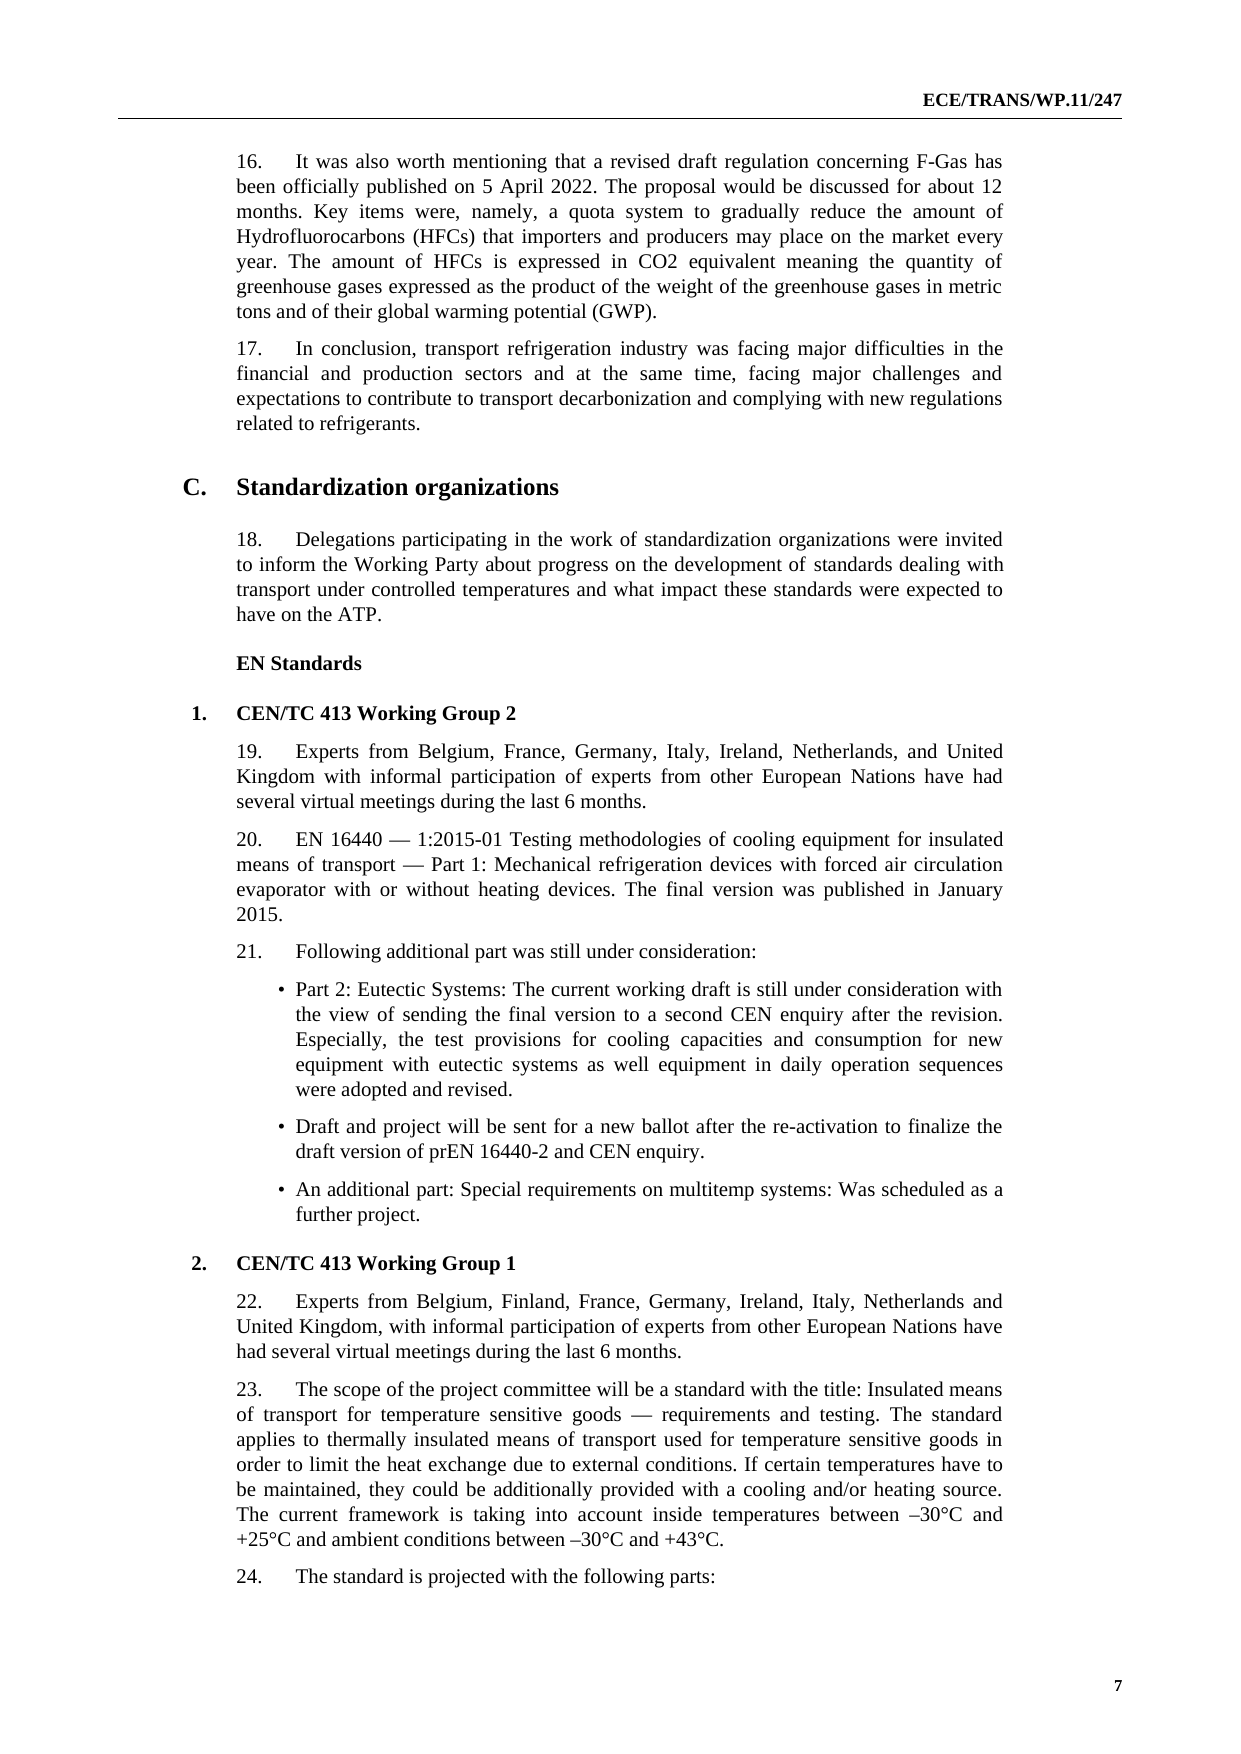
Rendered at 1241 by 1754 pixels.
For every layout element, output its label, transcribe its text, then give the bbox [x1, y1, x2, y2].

text 18. Delegations participating in the work of standardization organizations were invited to inform the Working Party about progress on the development of standards dealing with transport under controlled temperatures and what impact these standards were expected to have on the ATP. [236, 526, 1004, 626]
text 2. CEN/TC 413 Working Group 1 [118, 1251, 1004, 1276]
list • Draft and project will be sent for a new ballot after the re-activation to finalize the draft version of prEN 16440-2 and CEN enquiry. [278, 1113, 1004, 1163]
text 16. It was also worth mentioning that a revised draft regulation concerning F-Gas has been officially published on 5 April 2022. The proposal would be discussed for about 12 months. Key items were, namely, a quota system to gradually reduce the amount of Hydrofluorocarbons (HFCs) that importers and producers may place on the market every year. The amount of HFCs is expressed in CO2 equivalent meaning the quantity of greenhouse gases expressed as the product of the weight of the greenhouse gases in metric tons and of their global warming potential (GWP). [236, 148, 1004, 323]
text 21. Following additional part was still under consideration: [236, 938, 1004, 963]
list • An additional part: Special requirements on multitemp systems: Was scheduled as a further project. [278, 1176, 1004, 1226]
text 19. Experts from Belgium, France, Germany, Italy, Ireland, Netherlands, and United Kingdom with informal participation of experts from other European Nations have had several virtual meetings during the last 6 months. [236, 738, 1004, 813]
text 20. EN 16440 — 1:2015-01 Testing methodologies of cooling equipment for insulated means of transport — Part 1: Mechanical refrigeration devices with forced air circulation evaporator with or without heating devices. The final version was published in January 2015. [236, 826, 1004, 926]
text 1. CEN/TC 413 Working Group 2 [118, 701, 1004, 726]
list • Part 2: Eutectic Systems: The current working draft is still under consideration with the view of sending the final version to a second CEN enquiry after the revision. Especially, the test provisions for cooling capacities and consumption for new equipment with eutectic systems as well equipment in daily operation sequences were adopted and revised. [278, 976, 1004, 1101]
text 17. In conclusion, transport refrigeration industry was facing major difficulties in the financial and production sectors and at the same time, facing major challenges and expectations to contribute to transport decarbonization and complying with new regulations related to refrigerants. [236, 335, 1004, 435]
text EN Standards [118, 651, 1004, 676]
text 22. Experts from Belgium, Finland, France, Germany, Ireland, Italy, Netherlands and United Kingdom, with informal participation of experts from other European Nations have had several virtual meetings during the last 6 months. [236, 1288, 1004, 1363]
text 23. The scope of the project committee will be a standard with the title: Insulated means of transport for temperature sensitive goods — requirements and testing. The standard applies to thermally insulated means of transport used for temperature sensitive goods in order to limit the heat exchange due to external conditions. If certain temperatures have to be maintained, they could be additionally provided with a cooling and/or heating source. The current framework is taking into account inside temperatures between –30°C and +25°C and ambient conditions between –30°C and +43°C. [236, 1376, 1004, 1551]
text C. Standardization organizations [118, 473, 1004, 501]
text 24. The standard is projected with the following parts: [236, 1563, 1004, 1588]
